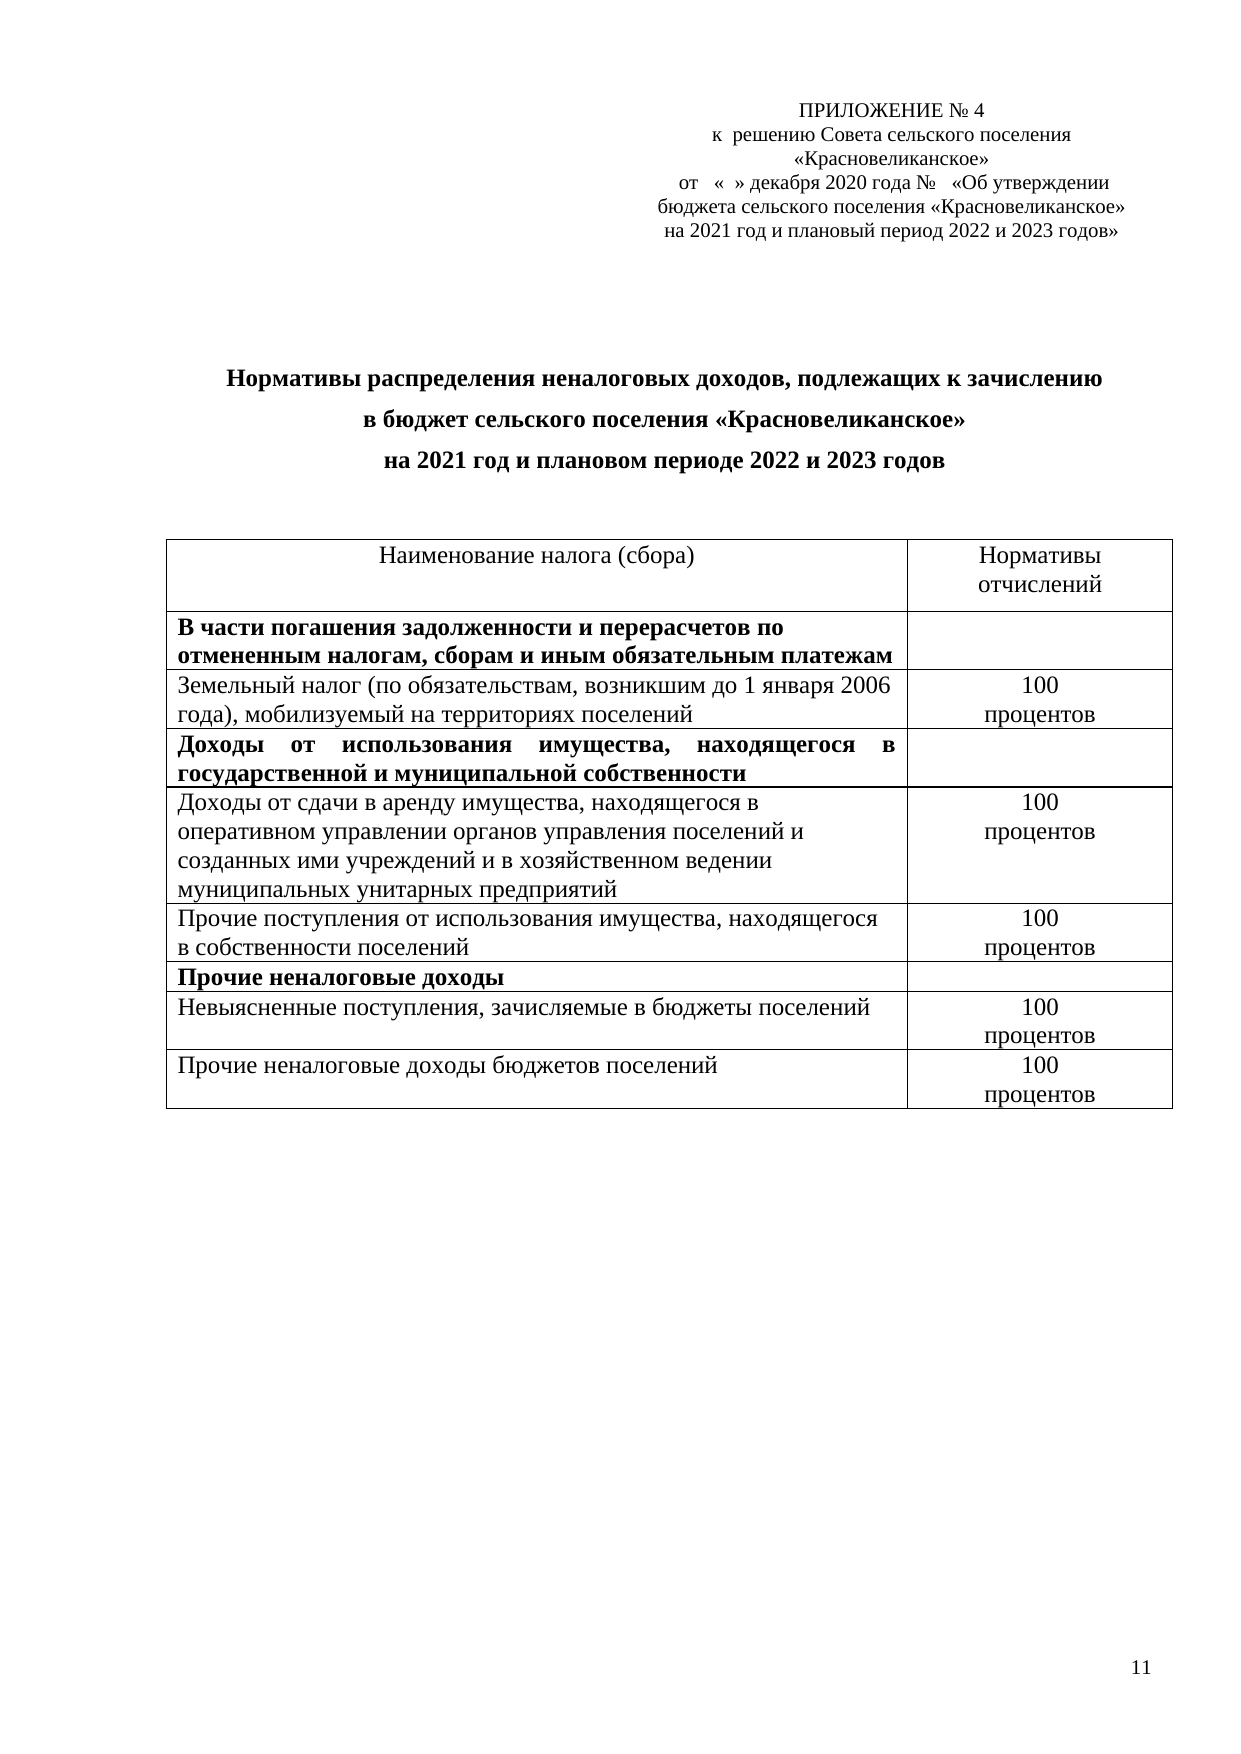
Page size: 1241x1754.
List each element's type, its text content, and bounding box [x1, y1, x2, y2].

table_cell Доходы от использования имущества, находящегося в государственной и муниципальной собственности [167, 729, 907, 786]
table_cell [908, 612, 1172, 669]
table_cell 100 процентов [908, 1050, 1172, 1108]
table_cell [908, 962, 1172, 991]
table_header Наименование налога (сбора) [167, 540, 907, 611]
table_cell Невыясненные поступления, зачисляемые в бюджеты поселений [167, 992, 907, 1049]
table_cell Доходы от сдачи в аренду имущества, находящегося в оперативном управлении органов управления поселений и созданных ими учреждений и в хозяйственном ведении муниципальных унитарных предприятий [167, 788, 907, 902]
table_cell Прочие неналоговые доходы бюджетов поселений [167, 1050, 907, 1108]
text Нормативы распределения неналоговых доходов, подлежащих к зачислению [177, 363, 1152, 391]
text на 2021 год и плановом периоде 2022 и 2023 годов [177, 445, 1152, 474]
table_cell 100 процентов [908, 670, 1172, 728]
table_cell Земельный налог (по обязательствам, возникшим до 1 января 2006 года), мобилизуемый на территориях поселений [167, 670, 907, 728]
table_cell 100 процентов [908, 788, 1172, 902]
table_cell В части погашения задолженности и перерасчетов по отмененным налогам, сборам и иным обязательным платежам [167, 612, 907, 669]
table_header ПРИЛОЖЕНИЕ № 4 к решению Совета сельского поселения «Красновеликанское» от « » декабря 2020 года № «Об утверждении бюджета сельского поселения «Красновеликанское» на 2021 год и плановый период 2022 и 2023 годов» [620, 74, 1163, 242]
table_cell Прочие поступления от использования имущества, находящегося в собственности поселений [167, 904, 907, 961]
table_cell [908, 729, 1172, 786]
table_cell Прочие неналоговые доходы [167, 962, 907, 991]
table_header Нормативы отчислений [908, 540, 1172, 611]
table_cell 100 процентов [908, 992, 1172, 1049]
text в бюджет сельского поселения «Красновеликанское» [177, 404, 1152, 433]
table_cell 100 процентов [908, 904, 1172, 961]
